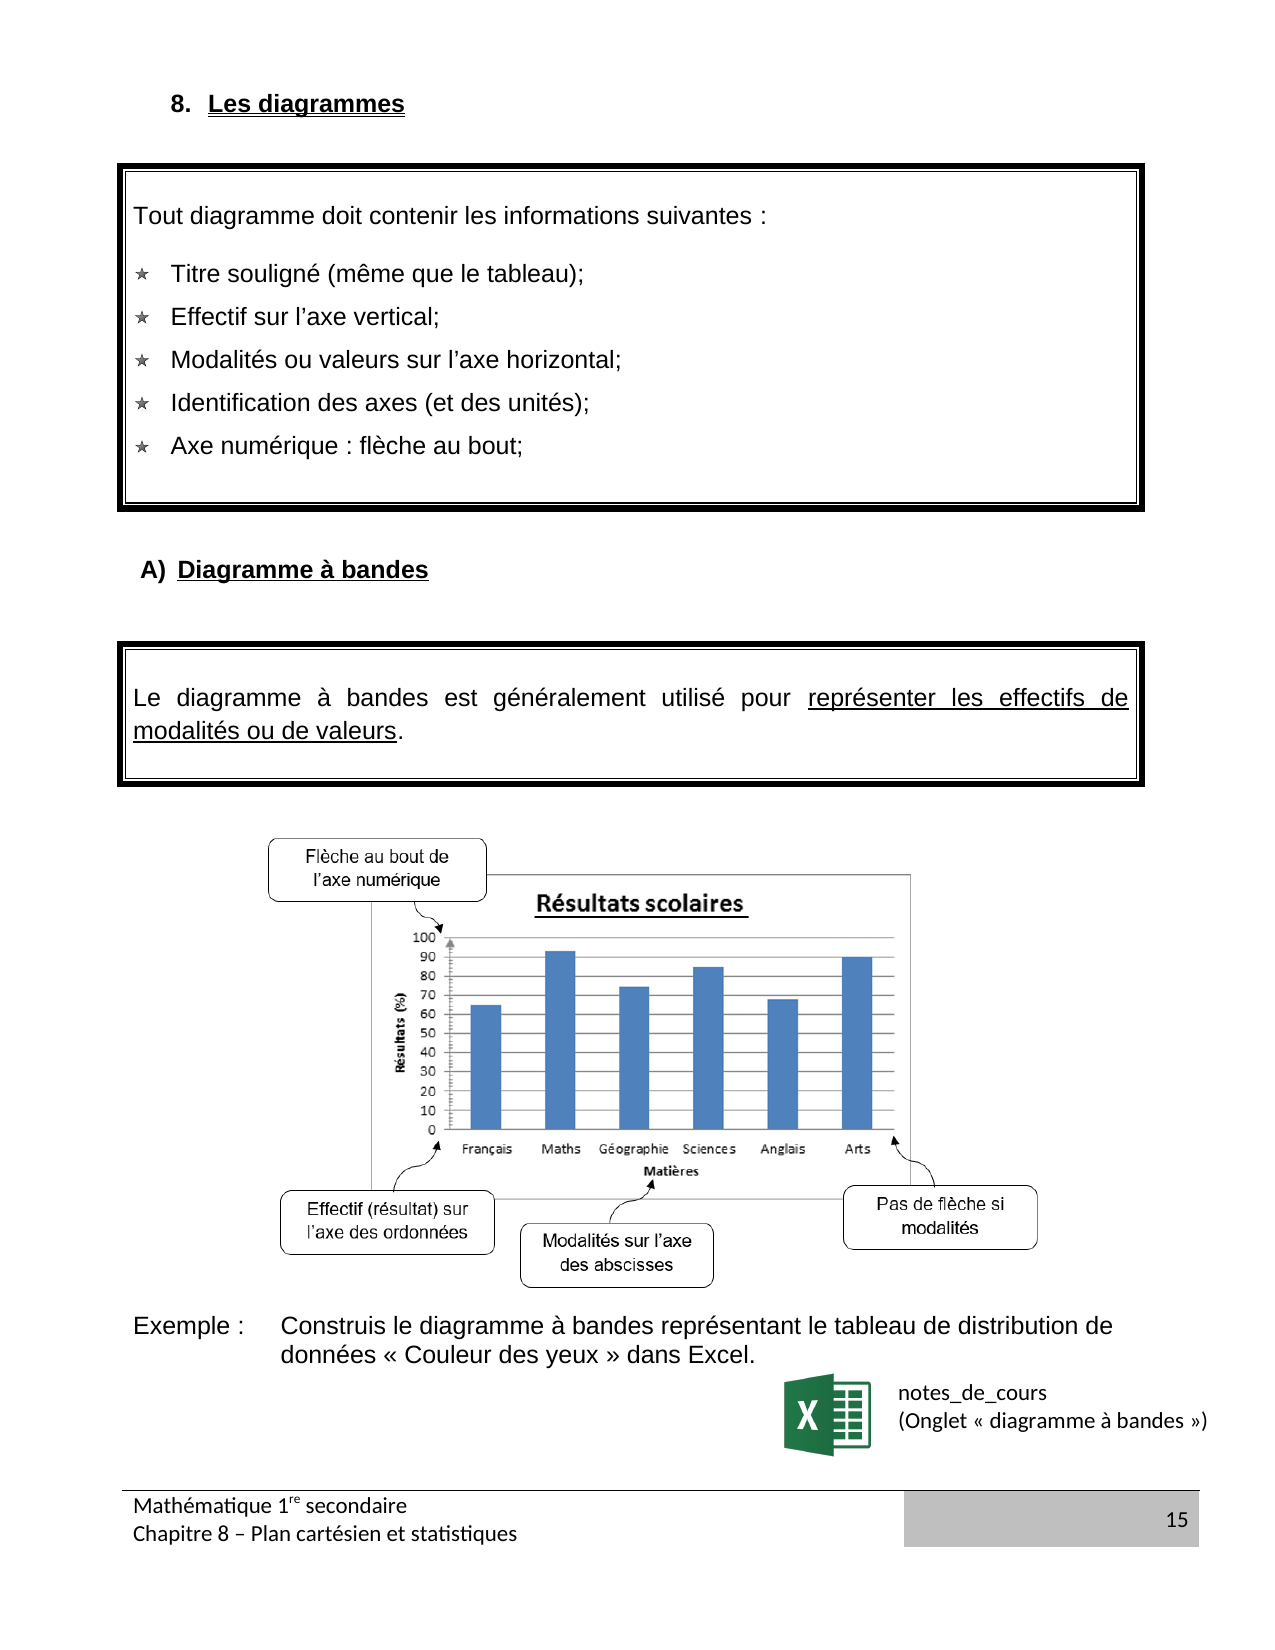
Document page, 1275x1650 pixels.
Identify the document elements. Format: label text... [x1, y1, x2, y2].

subtitle Les diagrammes [170, 89, 1137, 117]
table_header Tout diagramme doit contenir les informations suivantes : Titre souligné (même que le tableau); Effectif sur l’axe vertical; Modalités ou valeurs sur l’axe horizontal; Identification des axes (et des unités); Axe numérique : flèche au bout; [126, 172, 1136, 502]
picture [782, 1369, 873, 1461]
picture [133, 394, 151, 412]
text Exemple : Construis le diagramme à bandes représentant le tableau de distribution de données « Couleur des yeux » dans Excel. [133, 1311, 1137, 1369]
picture [133, 438, 151, 455]
picture [133, 351, 151, 369]
table_header Le diagramme à bandes est généralement utilisé pour représenter les effectifs de modalités ou de valeurs. [126, 650, 1136, 777]
list Diagramme à bandes [140, 555, 1137, 583]
picture [133, 265, 151, 282]
picture [133, 308, 151, 326]
picture [260, 830, 1047, 1298]
